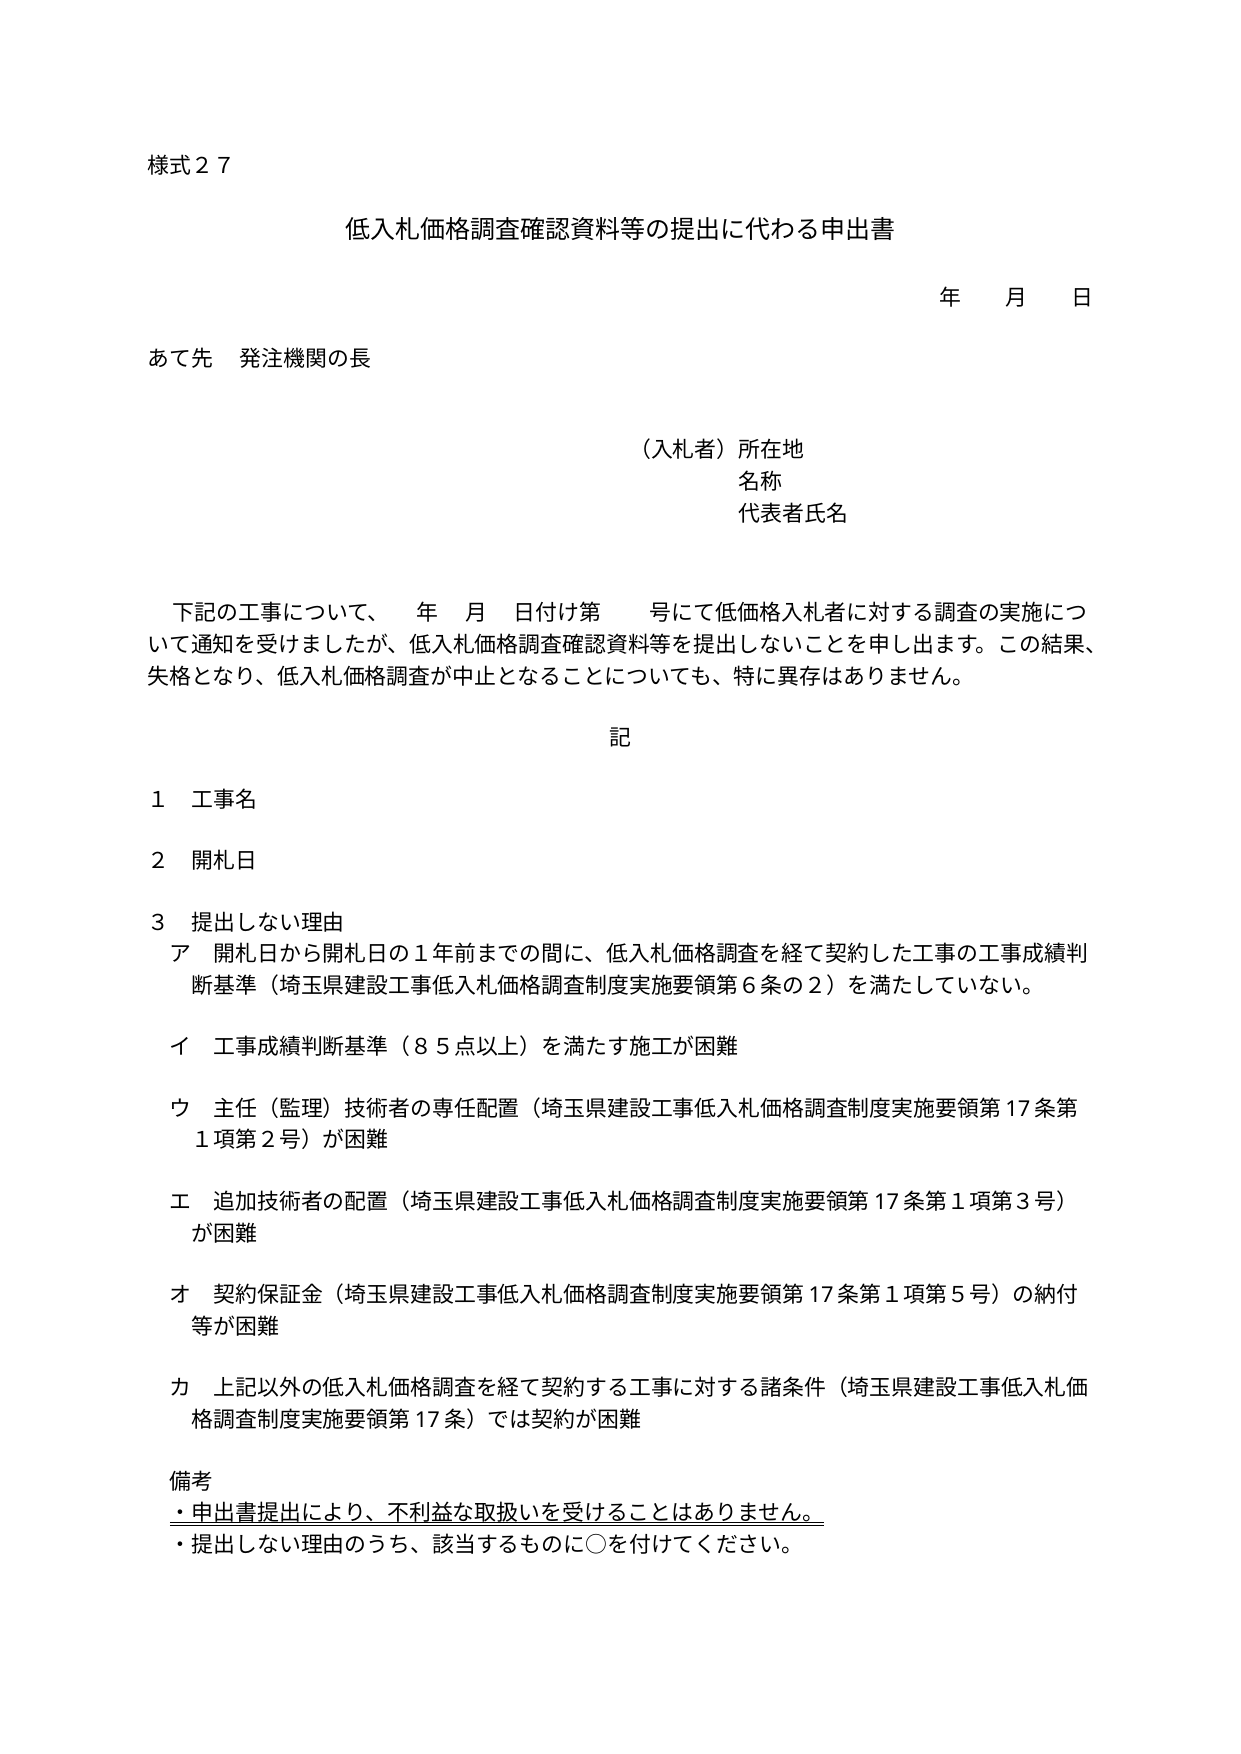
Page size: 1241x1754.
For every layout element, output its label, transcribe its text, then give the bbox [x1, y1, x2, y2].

text オ 契約保証金（埼玉県建設工事低入札価格調査制度実施要領第17条第１項第５号）の納付 [148, 1277, 1092, 1309]
text 下記の工事について、 年 月 日付け第 号にて低価格入札者に対する調査の実施について通知を受けましたが、低入札価格調査確認資料等を提出しないことを申し出ます。この結果、失格となり、低入札価格調査が中止となることについても、特に異存はありません。 [148, 595, 1092, 690]
text 記 [148, 720, 1092, 752]
text 等が困難 [148, 1309, 1092, 1341]
text ・提出しない理由のうち、該当するものに○を付けてください。 [148, 1527, 1092, 1559]
text （入札者）所在地 [148, 432, 1092, 464]
text エ 追加技術者の配置（埼玉県建設工事低入札価格調査制度実施要領第17条第１項第３号） [148, 1184, 1092, 1216]
text 低入札価格調査確認資料等の提出に代わる申出書 [148, 209, 1092, 245]
text 断基準（埼玉県建設工事低入札価格調査制度実施要領第６条の２）を満たしていない。 [148, 968, 1092, 999]
text カ 上記以外の低入札価格調査を経て契約する工事に対する諸条件（埼玉県建設工事低入札価 [148, 1370, 1092, 1402]
text ・申出書提出により、不利益な取扱いを受けることはありません。 [148, 1495, 1092, 1527]
text イ 工事成績判断基準（８５点以上）を満たす施工が困難 [148, 1029, 1092, 1061]
text 代表者氏名 [148, 496, 1092, 527]
text あて先 発注機関の長 [148, 341, 1092, 373]
text ３ 提出しない理由 [148, 904, 1092, 936]
text 様式２７ [148, 148, 1092, 179]
text １項第２号）が困難 [148, 1122, 1092, 1154]
text ２ 開札日 [148, 843, 1092, 875]
text 備考 [148, 1464, 1092, 1495]
text 格調査制度実施要領第17条）では契約が困難 [148, 1402, 1092, 1434]
text １ 工事名 [148, 782, 1092, 813]
text が困難 [148, 1216, 1092, 1247]
text ウ 主任（監理）技術者の専任配置（埼玉県建設工事低入札価格調査制度実施要領第17条第 [148, 1091, 1092, 1122]
text 名称 [148, 464, 1092, 496]
text ア 開札日から開札日の１年前までの間に、低入札価格調査を経て契約した工事の工事成績判 [148, 936, 1092, 968]
text 年 月 日 [148, 279, 1092, 311]
